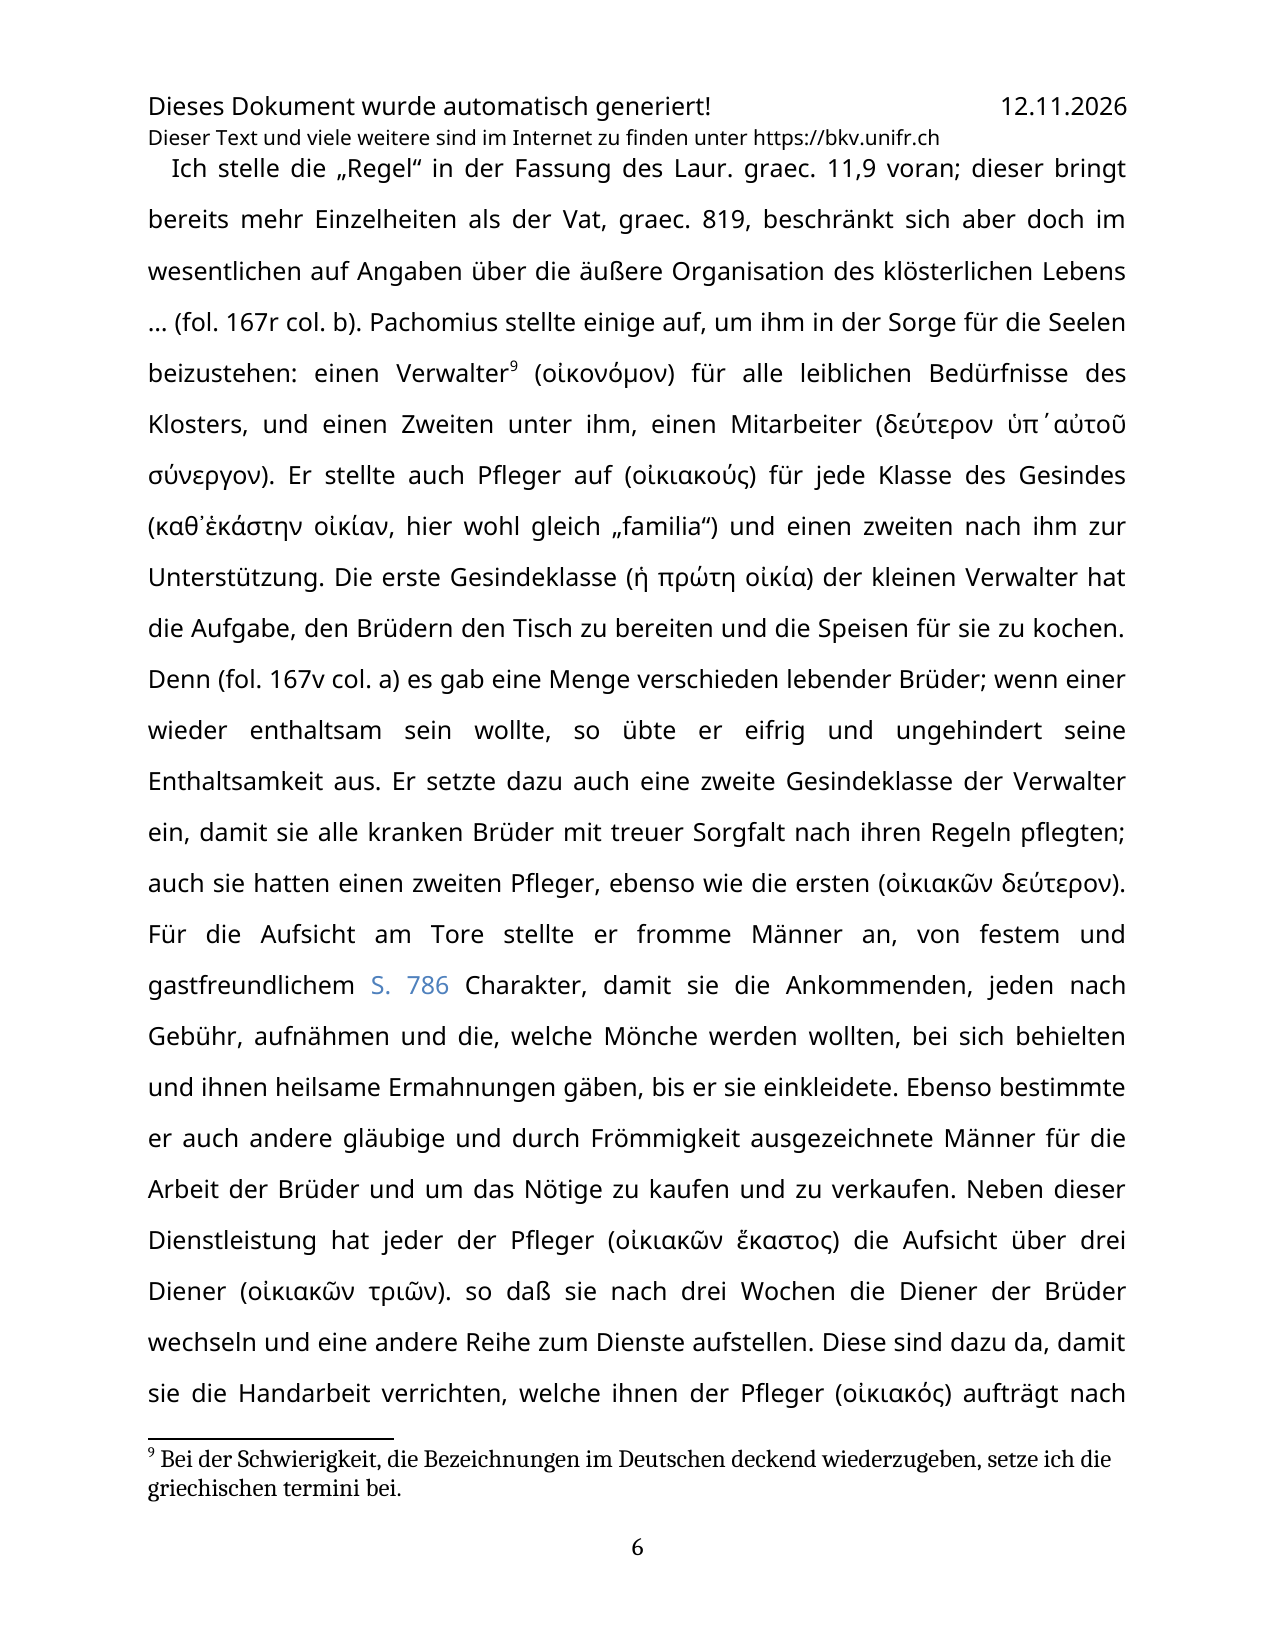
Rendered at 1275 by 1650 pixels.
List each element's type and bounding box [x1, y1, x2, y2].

text [148, 151, 1127, 1410]
